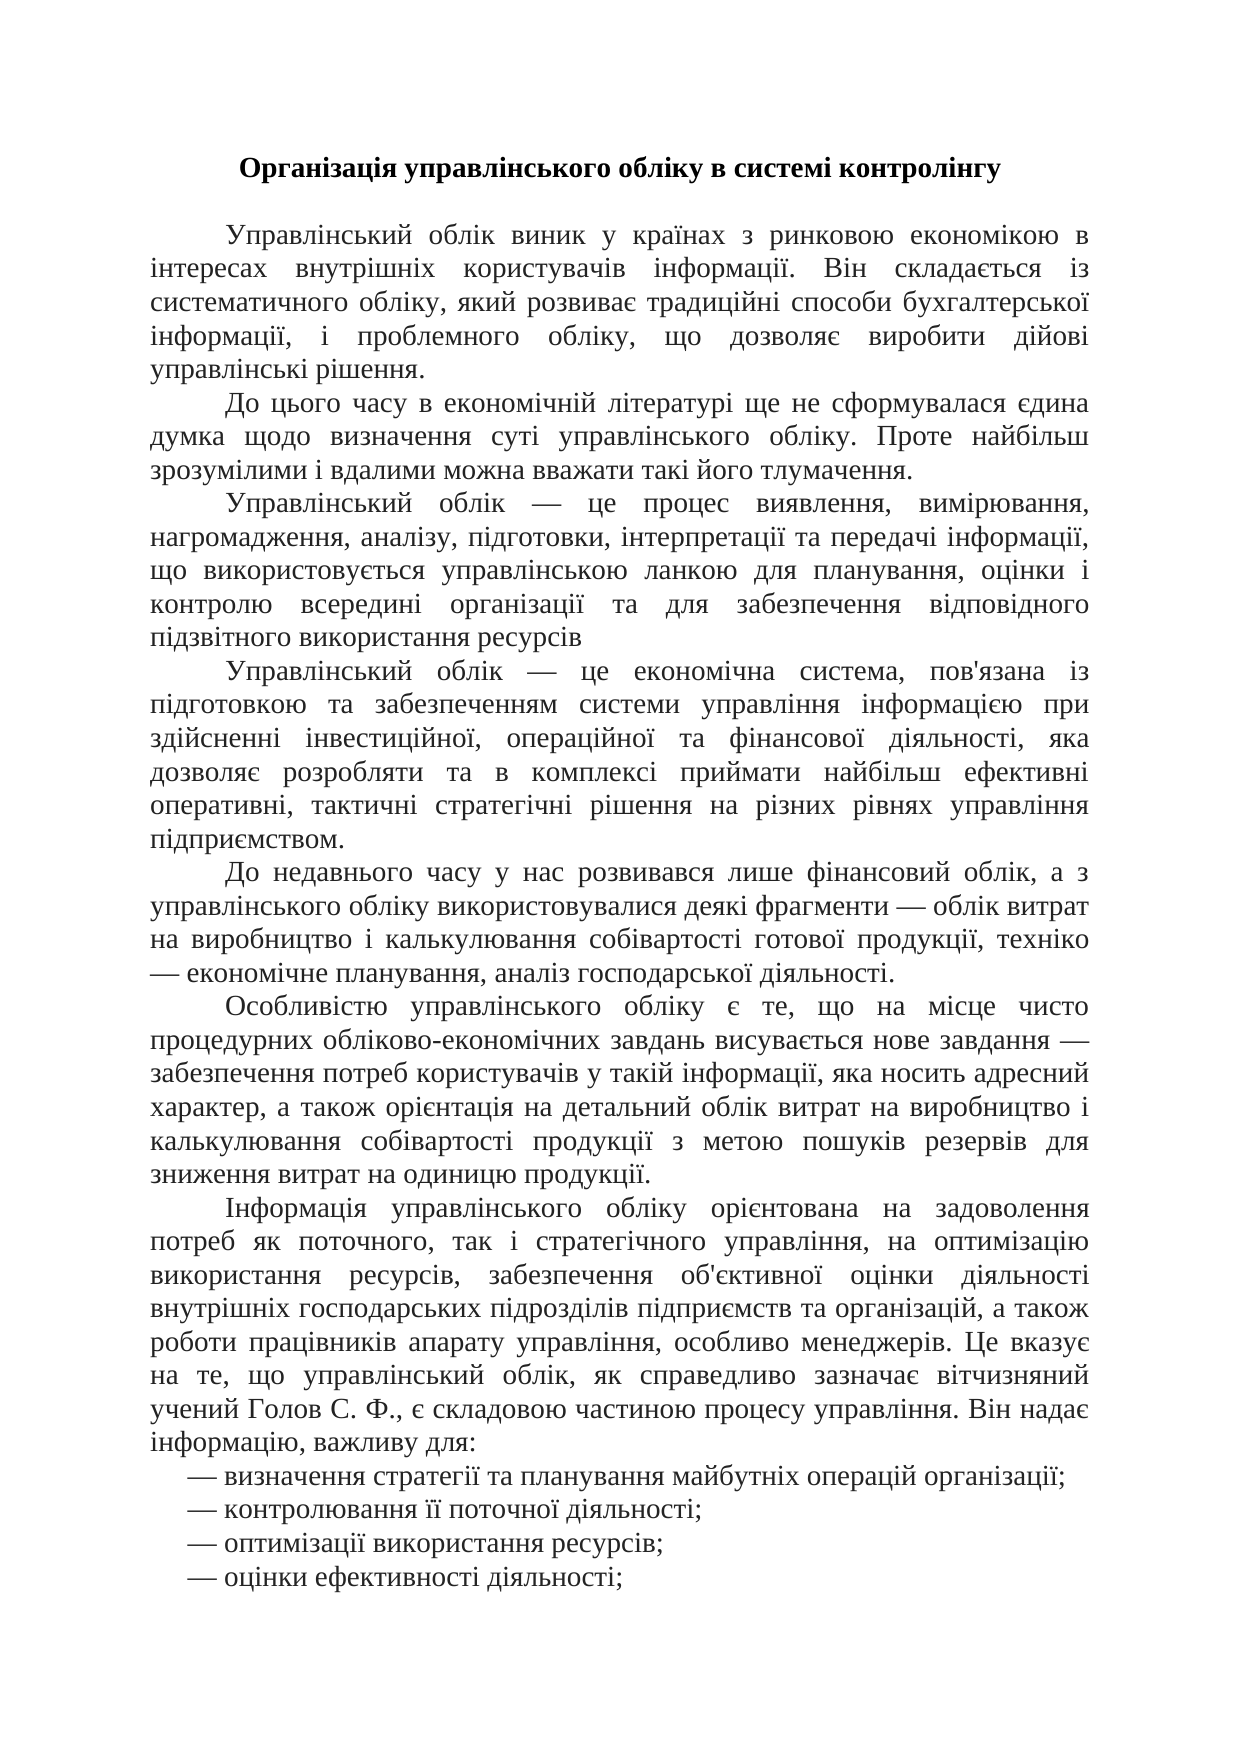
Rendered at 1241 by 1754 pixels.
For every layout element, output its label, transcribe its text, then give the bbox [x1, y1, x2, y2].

list — визначення стратегії та планування майбутніх операцій організації; [187, 1458, 1090, 1492]
text Особливістю управлінського обліку є те, що на місце чисто процедурних обліково-економічних завдань висувається нове завдання — забезпечення потреб користувачів у такій інформації, яка носить адресний характер, а також орієнтація на детальний облік витрат на виробництво і калькулювання собівартості продукції з метою пошуків резервів для зниження витрат на одиницю продукції. [150, 988, 1090, 1190]
text Управлінський облік — це економічна система, пов'язана із підготовкою та забезпеченням системи управління інформацією при здійсненні інвестиційної, операційної та фінансової діяльності, яка дозволяє розробляти та в комплексі приймати найбільш ефективні оперативні, тактичні стратегічні рішення на різних рівнях управління підприємством. [150, 653, 1090, 854]
list — оцінки ефективності діяльності; [187, 1559, 1090, 1592]
text Управлінський облік — це процес виявлення, вимірювання, нагромадження, аналізу, підготовки, інтерпретації та передачі інформації, що використовується управлінською ланкою для планування, оцінки і контролю всередині організації та для забезпечення відповідного підзвітного використання ресурсів [150, 485, 1090, 653]
list — контролювання її поточної діяльності; [187, 1492, 1090, 1525]
text До цього часу в економічній літературі ще не сформувалася єдина думка щодо визначення суті управлінського обліку. Проте найбільш зрозумілими і вдалими можна вважати такі його тлумачення. [150, 385, 1090, 485]
list — оптимізації використання ресурсів; [187, 1525, 1090, 1559]
text Організація управлінського обліку в системі контролінгу [150, 150, 1090, 183]
text Інформація управлінського обліку орієнтована на задоволення потреб як поточного, так і стратегічного управління, на оптимізацію використання ресурсів, забезпечення об'єктивної оцінки діяльності внутрішніх господарських підрозділів підприємств та організацій, а також роботи працівників апарату управління, особливо менеджерів. Це вказує на те, що управлінський облік, як справедливо зазначає вітчизняний учений Голов С. Ф., є складовою частиною процесу управління. Він надає інформацію, важливу для: [150, 1190, 1090, 1458]
text Управлінський облік виник у країнах з ринковою економікою в інтересах внутрішніх користувачів інформації. Він складається із систематичного обліку, який розвиває традиційні способи бухгалтерської інформації, і проблемного обліку, що дозволяє виробити дійові управлінські рішення. [150, 217, 1090, 385]
text До недавнього часу у нас розвивався лише фінансовий облік, а з управлінського обліку використовувалися деякі фрагменти — облік витрат на виробництво і калькулювання собівартості готової продукції, техніко — економічне планування, аналіз господарської діяльності. [150, 854, 1090, 988]
